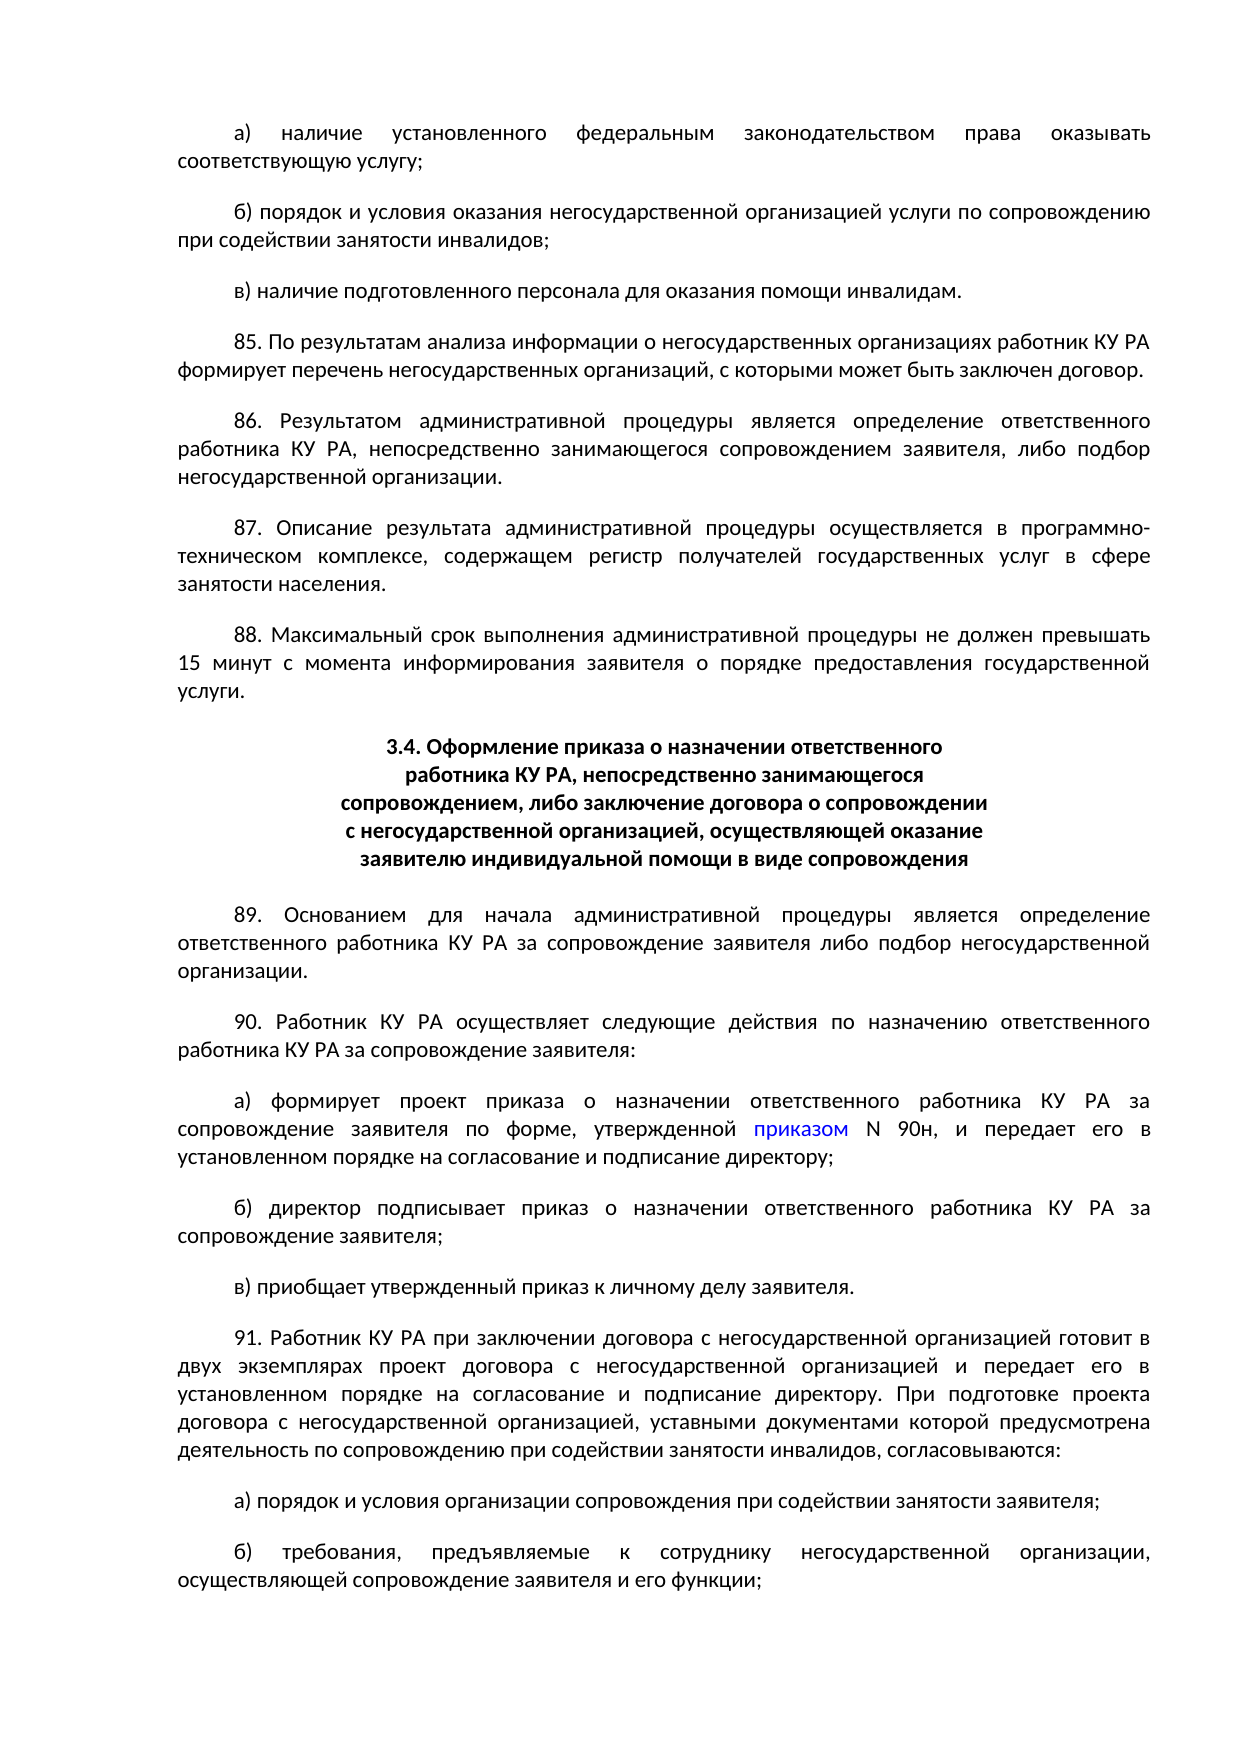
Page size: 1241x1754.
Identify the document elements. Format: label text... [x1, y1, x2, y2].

title работника КУ РА, непосредственно занимающегося [177, 760, 1152, 788]
text а) наличие установленного федеральным законодательством права оказывать соответствующую услугу; [177, 118, 1152, 174]
text б) порядок и условия оказания негосударственной организацией услуги по сопровождению при содействии занятости инвалидов; [177, 197, 1152, 253]
text 89. Основанием для начала административной процедуры является определение ответственного работника КУ РА за сопровождение заявителя либо подбор негосударственной организации. [177, 900, 1152, 984]
title сопровождением, либо заключение договора о сопровождении [177, 788, 1152, 816]
text а) формирует проект приказа о назначении ответственного работника КУ РА за сопровождение заявителя по форме, утвержденной приказом N 90н, и передает его в установленном порядке на согласование и подписание директору; [177, 1086, 1152, 1170]
text а) порядок и условия организации сопровождения при содействии занятости заявителя; [177, 1486, 1152, 1514]
text 87. Описание результата административной процедуры осуществляется в программно-техническом комплексе, содержащем регистр получателей государственных услуг в сфере занятости населения. [177, 513, 1152, 597]
text в) приобщает утвержденный приказ к личному делу заявителя. [177, 1272, 1152, 1300]
title заявителю индивидуальной помощи в виде сопровождения [177, 844, 1152, 872]
title 3.4. Оформление приказа о назначении ответственного [177, 732, 1152, 760]
text б) директор подписывает приказ о назначении ответственного работника КУ РА за сопровождение заявителя; [177, 1193, 1152, 1249]
title с негосударственной организацией, осуществляющей оказание [177, 816, 1152, 844]
text 88. Максимальный срок выполнения административной процедуры не должен превышать 15 минут с момента информирования заявителя о порядке предоставления государственной услуги. [177, 620, 1152, 704]
text в) наличие подготовленного персонала для оказания помощи инвалидам. [177, 276, 1152, 304]
text 85. По результатам анализа информации о негосударственных организациях работник КУ РА формирует перечень негосударственных организаций, с которыми может быть заключен договор. [177, 327, 1152, 383]
text 90. Работник КУ РА осуществляет следующие действия по назначению ответственного работника КУ РА за сопровождение заявителя: [177, 1007, 1152, 1063]
text 91. Работник КУ РА при заключении договора с негосударственной организацией готовит в двух экземплярах проект договора с негосударственной организацией и передает его в установленном порядке на согласование и подписание директору. При подготовке проекта договора с негосударственной организацией, уставными документами которой предусмотрена деятельность по сопровождению при содействии занятости инвалидов, согласовываются: [177, 1323, 1152, 1463]
text б) требования, предъявляемые к сотруднику негосударственной организации, осуществляющей сопровождение заявителя и его функции; [177, 1537, 1152, 1593]
text 86. Результатом административной процедуры является определение ответственного работника КУ РА, непосредственно занимающегося сопровождением заявителя, либо подбор негосударственной организации. [177, 406, 1152, 490]
